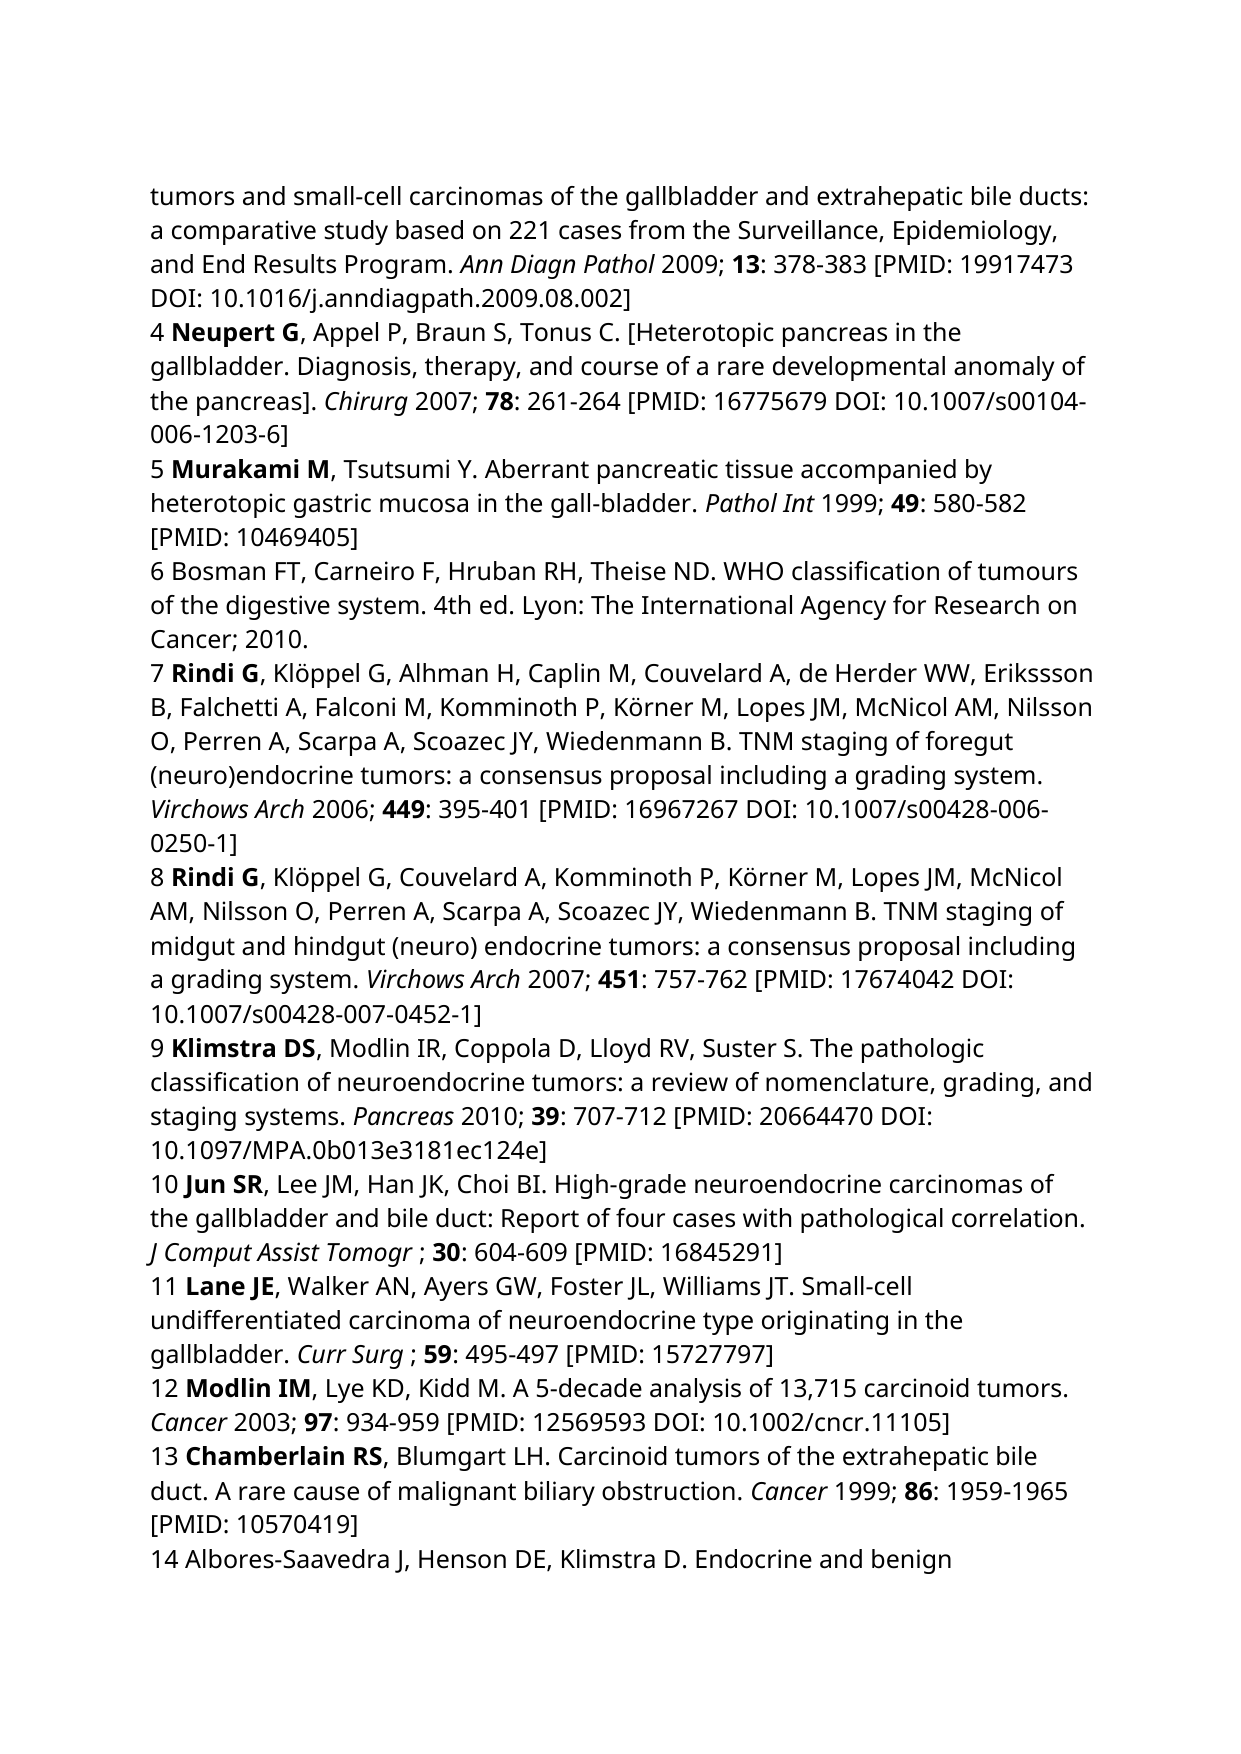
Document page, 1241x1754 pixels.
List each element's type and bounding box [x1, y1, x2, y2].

table_header [149, 177, 1098, 1577]
